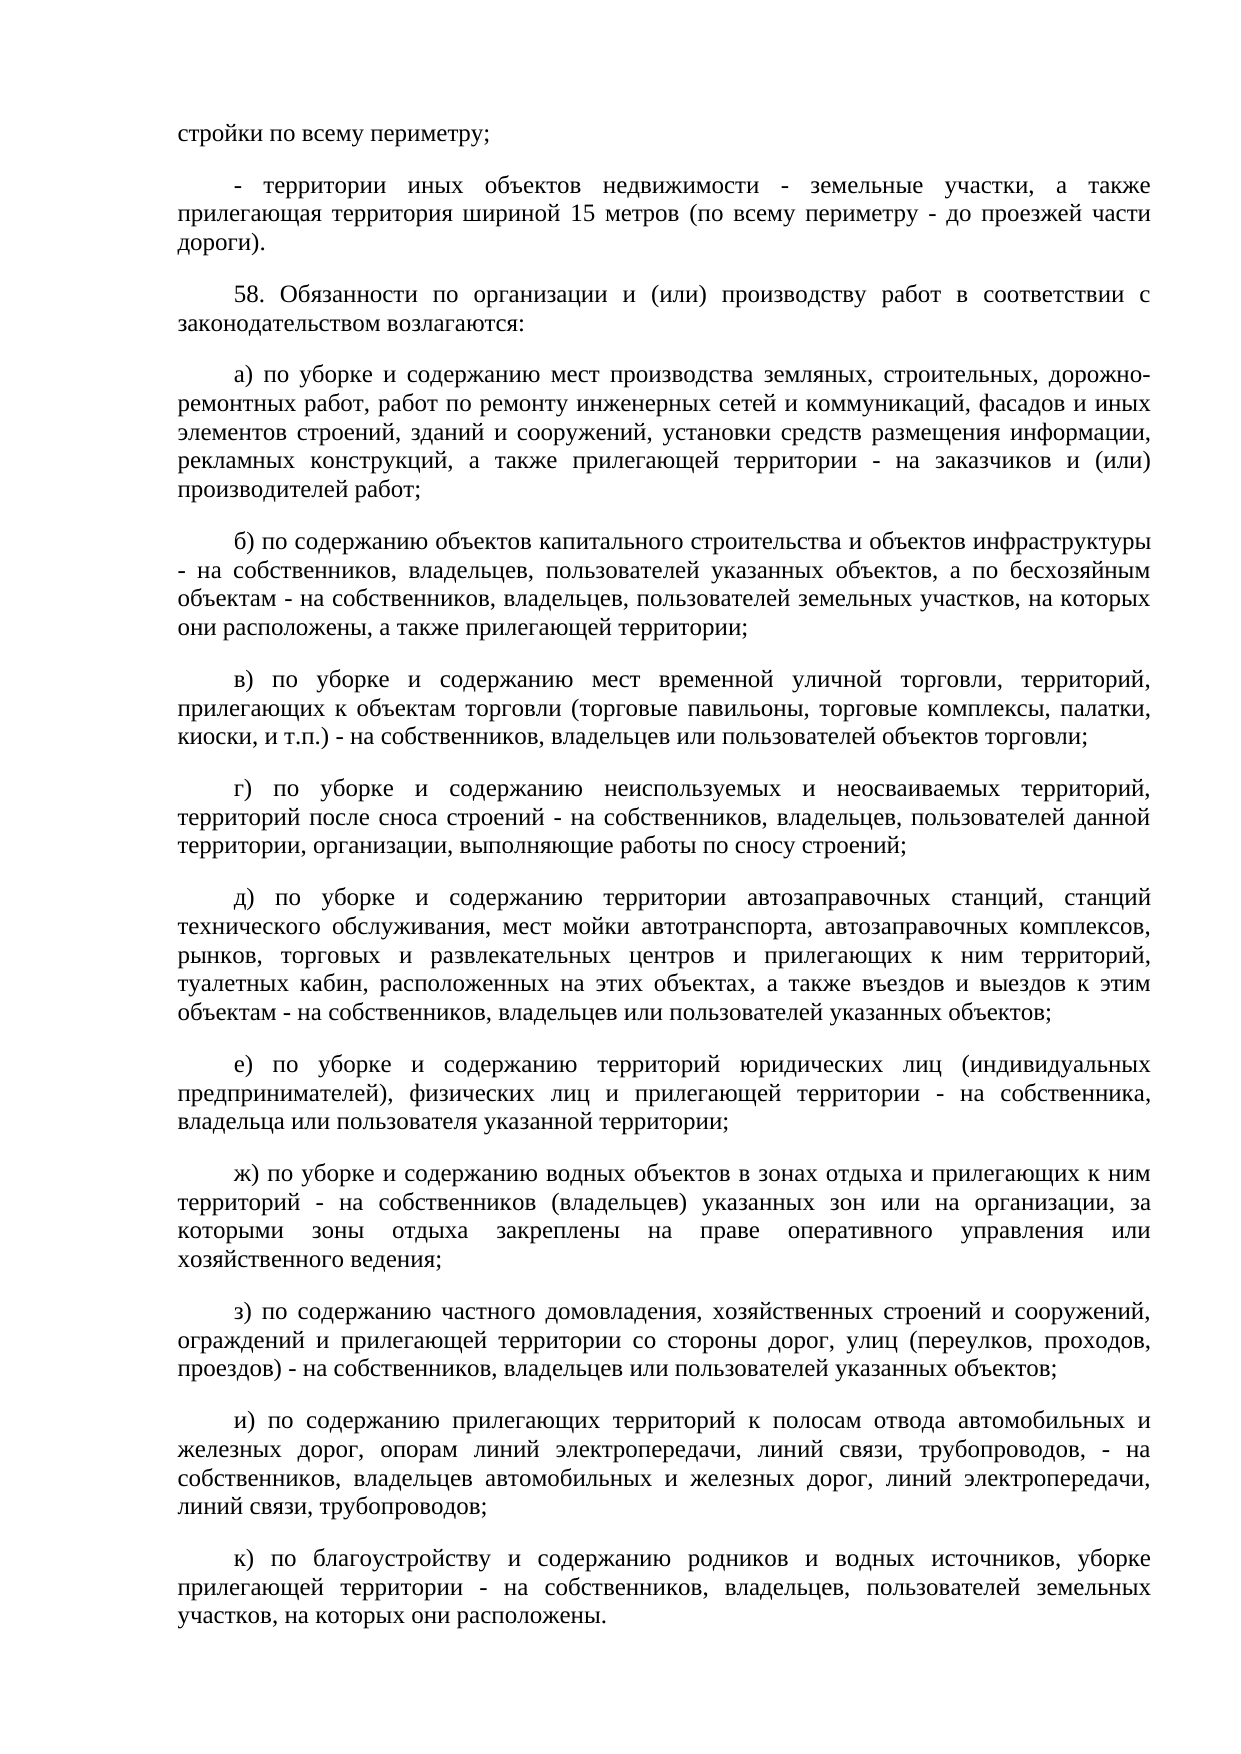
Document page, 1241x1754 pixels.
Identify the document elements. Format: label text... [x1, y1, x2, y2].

text б) по содержанию объектов капитального строительства и объектов инфраструктуры - на собственников, владельцев, пользователей указанных объектов, а по бесхозяйным объектам - на собственников, владельцев, пользователей земельных участков, на которых они расположены, а также прилегающей территории; [177, 526, 1152, 641]
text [177, 118, 1152, 147]
text е) по уборке и содержанию территорий юридических лиц (индивидуальных предпринимателей), физических лиц и прилегающей территории - на собственника, владельца или пользователя указанной территории; [177, 1049, 1152, 1135]
text а) по уборке и содержанию мест производства земляных, строительных, дорожно-ремонтных работ, работ по ремонту инженерных сетей и коммуникаций, фасадов и иных элементов строений, зданий и сооружений, установки средств размещения информации, рекламных конструкций, а также прилегающей территории - на заказчиков и (или) производителей работ; [177, 359, 1152, 503]
text - территории иных объектов недвижимости - земельные участки, а также прилегающая территория шириной 15 метров (по всему периметру - до проезжей части дороги). [177, 170, 1152, 256]
text з) по содержанию частного домовладения, хозяйственных строений и сооружений, ограждений и прилегающей территории со стороны дорог, улиц (переулков, проходов, проездов) - на собственников, владельцев или пользователей указанных объектов; [177, 1296, 1152, 1382]
text в) по уборке и содержанию мест временной уличной торговли, территорий, прилегающих к объектам торговли (торговые павильоны, торговые комплексы, палатки, киоски, и т.п.) - на собственников, владельцев или пользователей объектов торговли; [177, 664, 1152, 750]
text 58. Обязанности по организации и (или) производству работ в соответствии с законодательством возлагаются: [177, 279, 1152, 336]
text д) по уборке и содержанию территории автозаправочных станций, станций технического обслуживания, мест мойки автотранспорта, автозаправочных комплексов, рынков, торговых и развлекательных центров и прилегающих к ним территорий, туалетных кабин, расположенных на этих объектах, а также въездов и выездов к этим объектам - на собственников, владельцев или пользователей указанных объектов; [177, 882, 1152, 1026]
text к) по благоустройству и содержанию родников и водных источников, уборке прилегающей территории - на собственников, владельцев, пользователей земельных участков, на которых они расположены. [177, 1543, 1152, 1629]
text ж) по уборке и содержанию водных объектов в зонах отдыха и прилегающих к ним территорий - на собственников (владельцев) указанных зон или на организации, за которыми зоны отдыха закреплены на праве оперативного управления или хозяйственного ведения; [177, 1158, 1152, 1273]
text и) по содержанию прилегающих территорий к полосам отвода автомобильных и железных дорог, опорам линий электропередачи, линий связи, трубопроводов, - на собственников, владельцев автомобильных и железных дорог, линий электропередачи, линий связи, трубопроводов; [177, 1405, 1152, 1520]
text г) по уборке и содержанию неиспользуемых и неосваиваемых территорий, территорий после сноса строений - на собственников, владельцев, пользователей данной территории, организации, выполняющие работы по сносу строений; [177, 773, 1152, 859]
